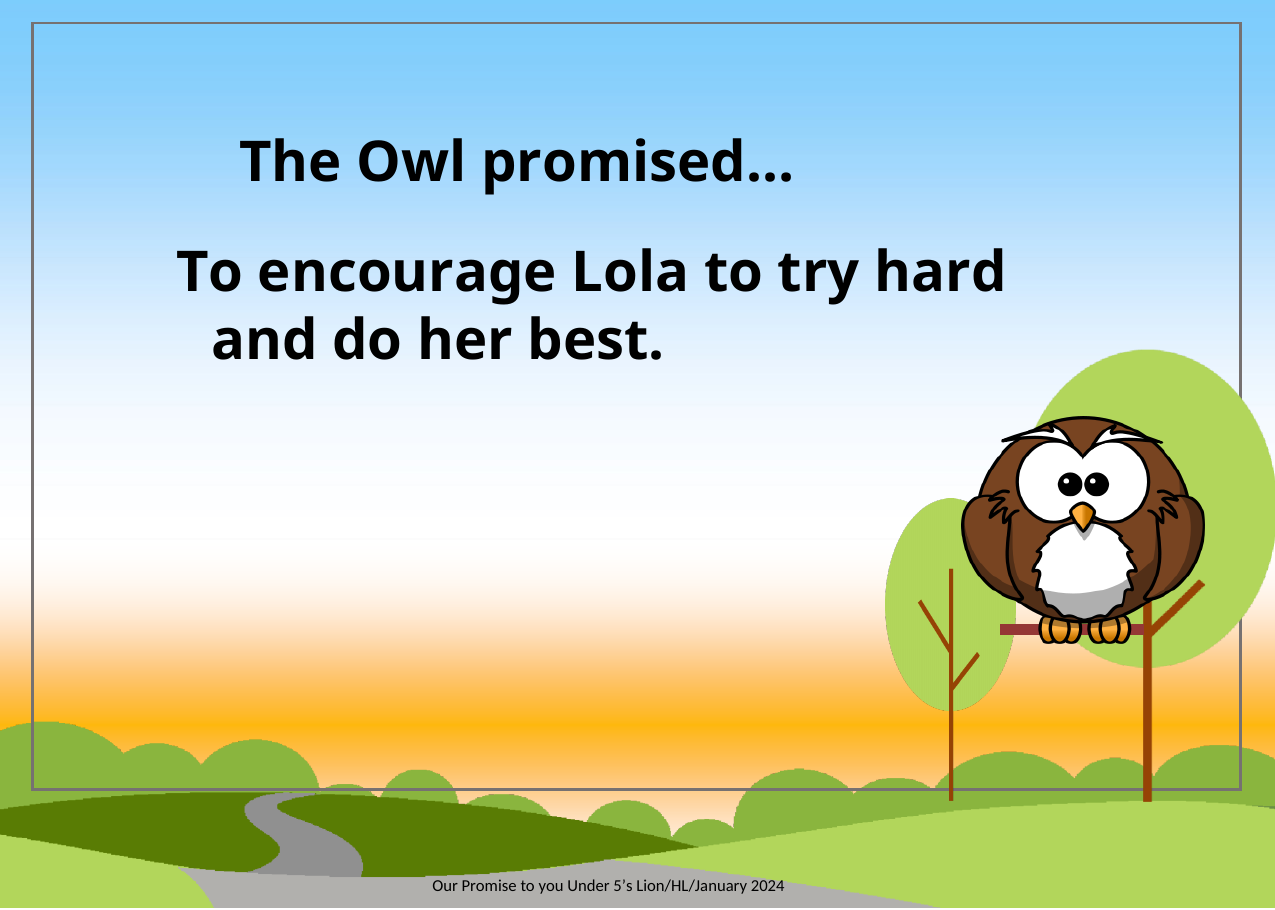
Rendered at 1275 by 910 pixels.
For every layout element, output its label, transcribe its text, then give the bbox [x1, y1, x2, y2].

picture [0, 0, 1275, 909]
subtitle The Owl promised… [94, 122, 939, 198]
text To encourage Lola to try hard and do her best. [176, 235, 1015, 376]
